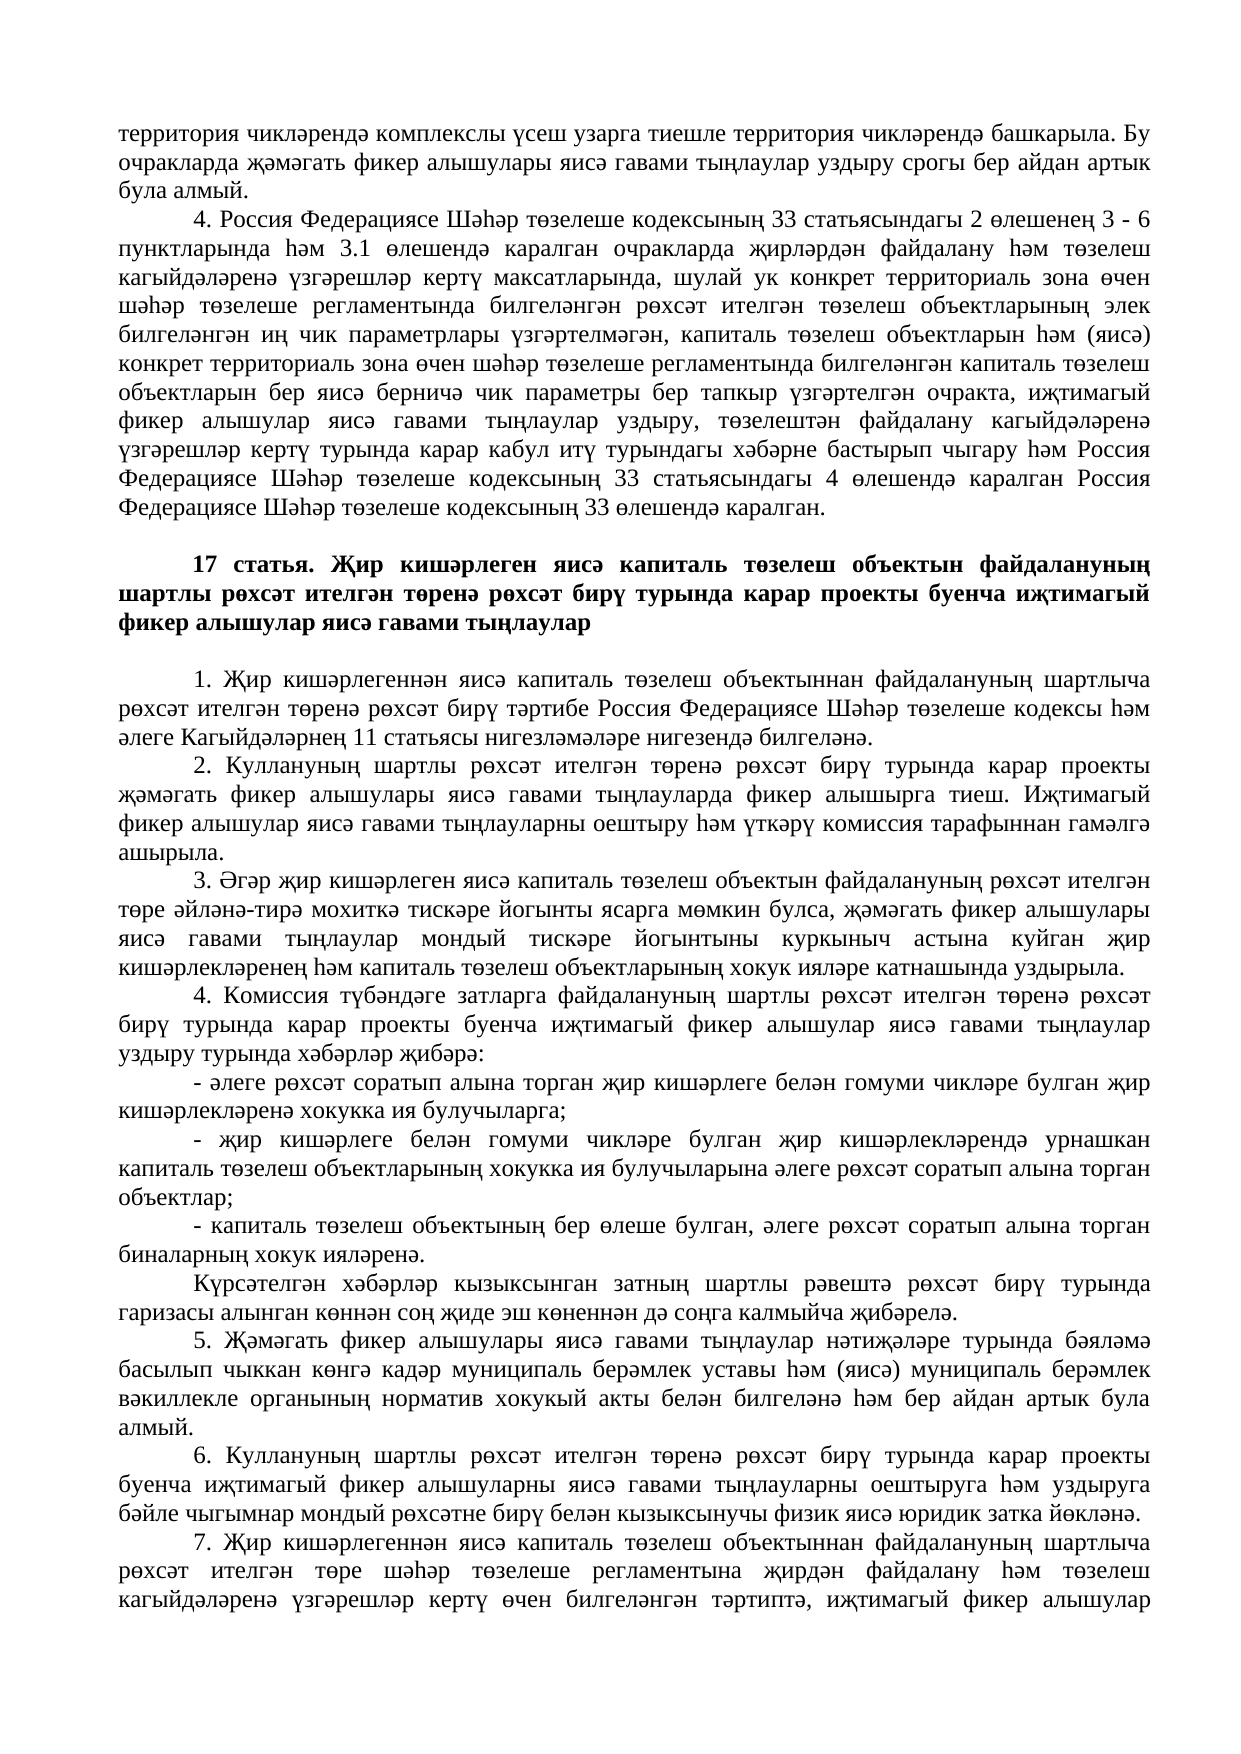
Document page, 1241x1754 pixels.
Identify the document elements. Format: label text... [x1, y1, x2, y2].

text 3. Әгәр җир кишәрлеген яисә капиталь төзелеш объектын файдалануның рөхсәт ителгән төре әйләнә-тирә мохиткә тискәре йогынты ясарга мөмкин булса, җәмәгать фикер алышулары яисә гавами тыңлаулар мондый тискәре йогынтыны куркыныч астына куйган җир кишәрлекләренең һәм капиталь төзелеш объектларының хокук ияләре катнашында уздырыла. [118, 866, 1152, 981]
text 1. Җир кишәрлегеннән яисә капиталь төзелеш объектыннан файдалануның шартлыча рөхсәт ителгән төренә рөхсәт бирү тәртибе Россия Федерациясе Шәһәр төзелеше кодексы һәм әлеге Кагыйдәләрнең 11 статьясы нигезләмәләре нигезендә билгеләнә. [118, 664, 1152, 751]
text - әлеге рөхсәт соратып алына торган җир кишәрлеге белән гомуми чикләре булган җир кишәрлекләренә хокукка ия булучыларга; [118, 1067, 1152, 1124]
text 5. Җәмәгать фикер алышулары яисә гавами тыңлаулар нәтиҗәләре турында бәяләмә басылып чыккан көнгә кадәр муниципаль берәмлек уставы һәм (яисә) муниципаль берәмлек вәкиллекле органының норматив хокукый акты белән билгеләнә һәм бер айдан артык була алмый. [118, 1326, 1152, 1441]
text - җир кишәрлеге белән гомуми чикләре булган җир кишәрлекләрендә урнашкан капиталь төзелеш объектларының хокукка ия булучыларына әлеге рөхсәт соратып алына торган объектлар; [118, 1124, 1152, 1211]
text - капиталь төзелеш объектының бер өлеше булган, әлеге рөхсәт соратып алына торган биналарның хокук ияләренә. [118, 1211, 1152, 1268]
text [118, 1527, 1152, 1613]
text Күрсәтелгән хәбәрләр кызыксынган затның шартлы рәвештә рөхсәт бирү турында гаризасы алынган көннән соң җиде эш көненнән дә соңга калмыйча җибәрелә. [118, 1268, 1152, 1326]
text 4. Россия Федерациясе Шәһәр төзелеше кодексының 33 статьясындагы 2 өлешенең 3 - 6 пунктларында һәм 3.1 өлешендә каралган очракларда җирләрдән файдалану һәм төзелеш кагыйдәләренә үзгәрешләр кертү максатларында, шулай ук конкрет территориаль зона өчен шәһәр төзелеше регламентында билгеләнгән рөхсәт ителгән төзелеш объектларының элек билгеләнгән иң чик параметрлары үзгәртелмәгән, капиталь төзелеш объектларын һәм (яисә) конкрет территориаль зона өчен шәһәр төзелеше регламентында билгеләнгән капиталь төзелеш объектларын бер яисә берничә чик параметры бер тапкыр үзгәртелгән очракта, иҗтимагый фикер алышулар яисә гавами тыңлаулар уздыру, төзелештән файдалану кагыйдәләренә үзгәрешләр кертү турында карар кабул итү турындагы хәбәрне бастырып чыгару һәм Россия Федерациясе Шәһәр төзелеше кодексының 33 статьясындагы 4 өлешендә каралган Россия Федерациясе Шәһәр төзелеше кодексының 33 өлешендә каралган. [118, 204, 1152, 521]
text 2. Куллануның шартлы рөхсәт ителгән төренә рөхсәт бирү турында карар проекты җәмәгать фикер алышулары яисә гавами тыңлауларда фикер алышырга тиеш. Иҗтимагый фикер алышулар яисә гавами тыңлауларны оештыру һәм үткәрү комиссия тарафыннан гамәлгә ашырыла. [118, 751, 1152, 866]
text 6. Куллануның шартлы рөхсәт ителгән төренә рөхсәт бирү турында карар проекты буенча иҗтимагый фикер алышуларны яисә гавами тыңлауларны оештыруга һәм уздыруга бәйле чыгымнар мондый рөхсәтне бирү белән кызыксынучы физик яисә юридик затка йөкләнә. [118, 1441, 1152, 1527]
text 17 статья. Җир кишәрлеген яисә капиталь төзелеш объектын файдалануның шартлы рөхсәт ителгән төренә рөхсәт бирү турында карар проекты буенча иҗтимагый фикер алышулар яисә гавами тыңлаулар [118, 549, 1152, 636]
text 4. Комиссия түбәндәге затларга файдалануның шартлы рөхсәт ителгән төренә рөхсәт бирү турында карар проекты буенча иҗтимагый фикер алышулар яисә гавами тыңлаулар уздыру турында хәбәрләр җибәрә: [118, 981, 1152, 1067]
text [118, 118, 1152, 204]
